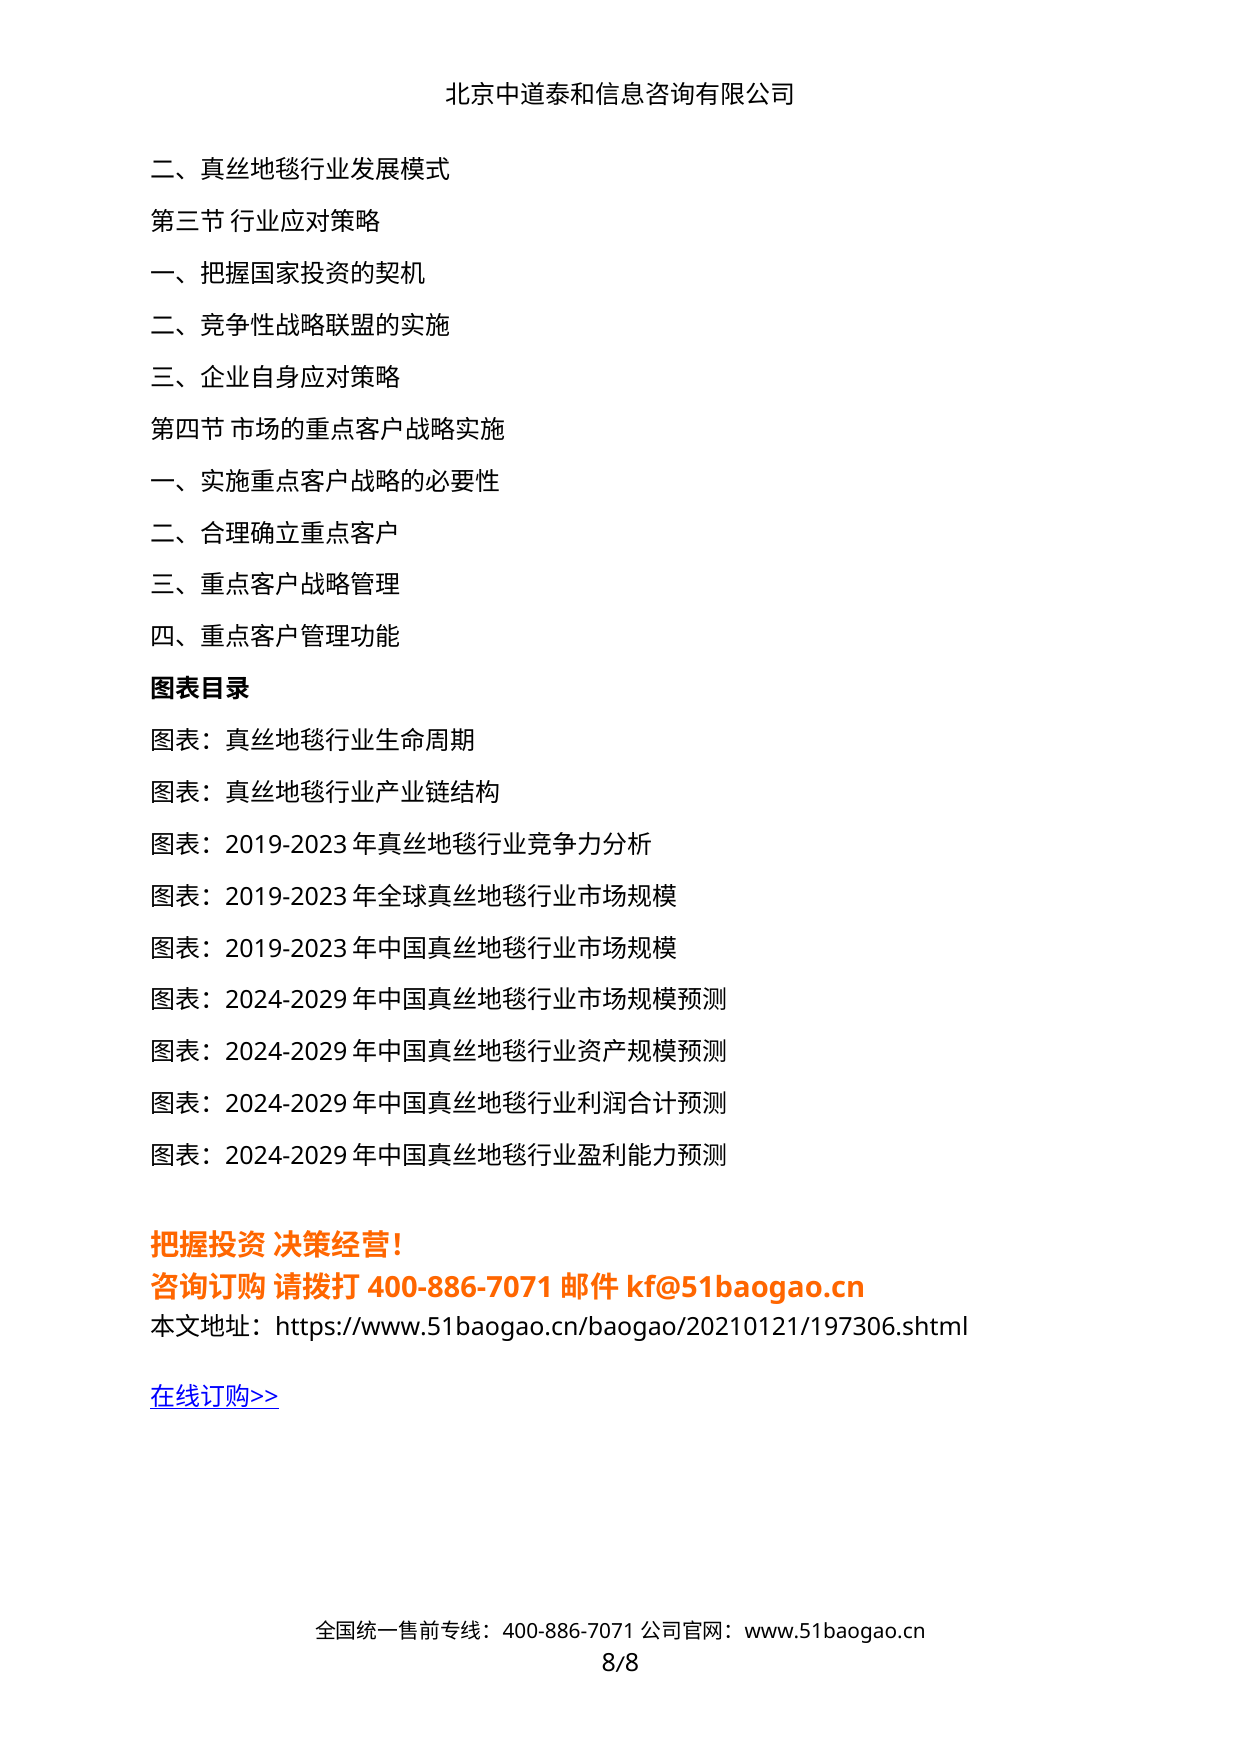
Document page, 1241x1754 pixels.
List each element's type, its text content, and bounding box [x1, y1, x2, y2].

text 第四节 市场的重点客户战略实施 [150, 409, 1090, 446]
text 二、竞争性战略联盟的实施 [150, 306, 1090, 342]
text 图表：真丝地毯行业生命周期 [150, 721, 1090, 757]
text 图表：2024-2029年中国真丝地毯行业资产规模预测 [150, 1032, 1090, 1068]
text 图表：2024-2029年中国真丝地毯行业盈利能力预测 [150, 1136, 1090, 1172]
text 二、真丝地毯行业发展模式 [150, 150, 1090, 186]
text 一、把握国家投资的契机 [150, 254, 1090, 290]
text 图表：2019-2023年中国真丝地毯行业市场规模 [150, 928, 1090, 964]
text 图表目录 [150, 669, 1090, 705]
text 在线订购>> [150, 1342, 1090, 1413]
text 一、实施重点客户战略的必要性 [150, 461, 1090, 497]
text 二、合理确立重点客户 [150, 513, 1090, 549]
text 第三节 行业应对策略 [150, 202, 1090, 238]
text 图表：2019-2023年全球真丝地毯行业市场规模 [150, 876, 1090, 912]
text 三、重点客户战略管理 [150, 565, 1090, 601]
text 图表：2024-2029年中国真丝地毯行业利润合计预测 [150, 1084, 1090, 1120]
text 图表：2019-2023年真丝地毯行业竞争力分析 [150, 824, 1090, 861]
text 三、企业自身应对策略 [150, 357, 1090, 394]
text 图表：2024-2029年中国真丝地毯行业市场规模预测 [150, 980, 1090, 1016]
text 把握投资 决策经营！咨询订购 请拨打 400-886-7071 邮件 kf@51baogao.cn本文地址：https://www.51baogao.cn/baogao/20210121/197306.shtml [150, 1187, 1090, 1342]
text 图表：真丝地毯行业产业链结构 [150, 772, 1090, 809]
text 四、重点客户管理功能 [150, 617, 1090, 653]
